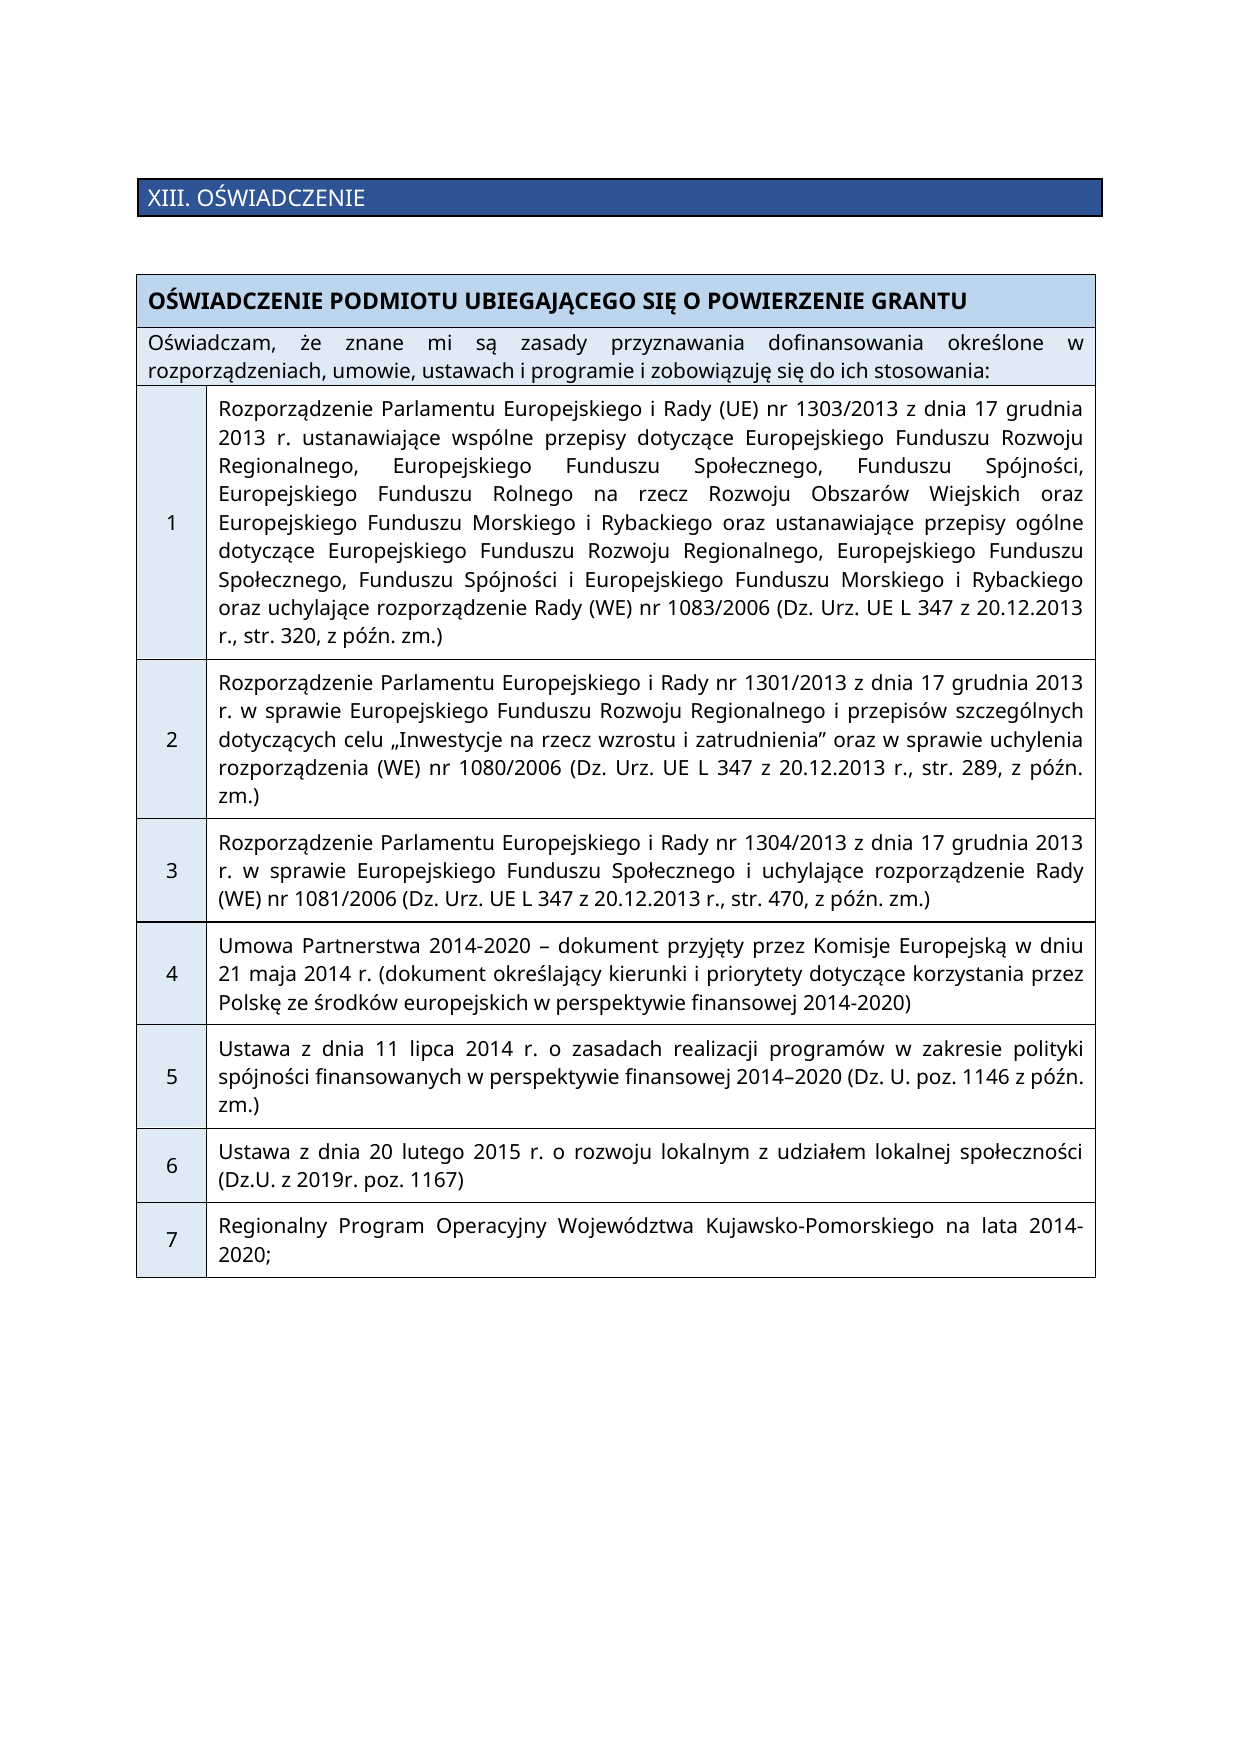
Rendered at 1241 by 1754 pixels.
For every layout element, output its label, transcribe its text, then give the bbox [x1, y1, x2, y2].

table_cell Regionalny Program Operacyjny Województwa Kujawsko-Pomorskiego na lata 2014-2020; [207, 1203, 1095, 1277]
table_cell Ustawa z dnia 20 lutego 2015 r. o rozwoju lokalnym z udziałem lokalnej społeczności (Dz.U. z 2019r. poz. 1167) [207, 1129, 1095, 1202]
table_cell 1 [137, 386, 206, 658]
table_cell 6 [137, 1129, 206, 1202]
table_cell Rozporządzenie Parlamentu Europejskiego i Rady nr 1304/2013 z dnia 17 grudnia 2013 r. w sprawie Europejskiego Funduszu Społecznego i uchylające rozporządzenie Rady (WE) nr 1081/2006 (Dz. Urz. UE L 347 z 20.12.2013 r., str. 470, z późn. zm.) [207, 819, 1095, 921]
table_cell Oświadczam, że znane mi są zasady przyznawania dofinansowania określone w rozporządzeniach, umowie, ustawach i programie i zobowiązuję się do ich stosowania: [137, 328, 1095, 385]
table_cell 3 [137, 819, 206, 921]
subtitle XIII. OŚWIADCZENIE [139, 180, 1101, 215]
table_cell 7 [137, 1203, 206, 1277]
table_cell 2 [137, 660, 206, 818]
table_cell Ustawa z dnia 11 lipca 2014 r. o zasadach realizacji programów w zakresie polityki spójności finansowanych w perspektywie finansowej 2014–2020 (Dz. U. poz. 1146 z późn. zm.) [207, 1025, 1095, 1127]
table_header OŚWIADCZENIE PODMIOTU UBIEGAJĄCEGO SIĘ O POWIERZENIE GRANTU [137, 275, 1095, 327]
table_cell Rozporządzenie Parlamentu Europejskiego i Rady (UE) nr 1303/2013 z dnia 17 grudnia 2013 r. ustanawiające wspólne przepisy dotyczące Europejskiego Funduszu Rozwoju Regionalnego, Europejskiego Funduszu Społecznego, Funduszu Spójności, Europejskiego Funduszu Rolnego na rzecz Rozwoju Obszarów Wiejskich oraz Europejskiego Funduszu Morskiego i Rybackiego oraz ustanawiające przepisy ogólne dotyczące Europejskiego Funduszu Rozwoju Regionalnego, Europejskiego Funduszu Społecznego, Funduszu Spójności i Europejskiego Funduszu Morskiego i Rybackiego oraz uchylające rozporządzenie Rady (WE) nr 1083/2006 (Dz. Urz. UE L 347 z 20.12.2013 r., str. 320, z późn. zm.) [207, 386, 1095, 658]
table_cell 5 [137, 1025, 206, 1127]
table_cell Umowa Partnerstwa 2014-2020 – dokument przyjęty przez Komisje Europejską w dniu 21 maja 2014 r. (dokument określający kierunki i priorytety dotyczące korzystania przez Polskę ze środków europejskich w perspektywie finansowej 2014-2020) [207, 923, 1095, 1024]
table_cell 4 [137, 923, 206, 1024]
table_cell Rozporządzenie Parlamentu Europejskiego i Rady nr 1301/2013 z dnia 17 grudnia 2013 r. w sprawie Europejskiego Funduszu Rozwoju Regionalnego i przepisów szczególnych dotyczących celu „Inwestycje na rzecz wzrostu i zatrudnienia” oraz w sprawie uchylenia rozporządzenia (WE) nr 1080/2006 (Dz. Urz. UE L 347 z 20.12.2013 r., str. 289, z późn. zm.) [207, 660, 1095, 818]
